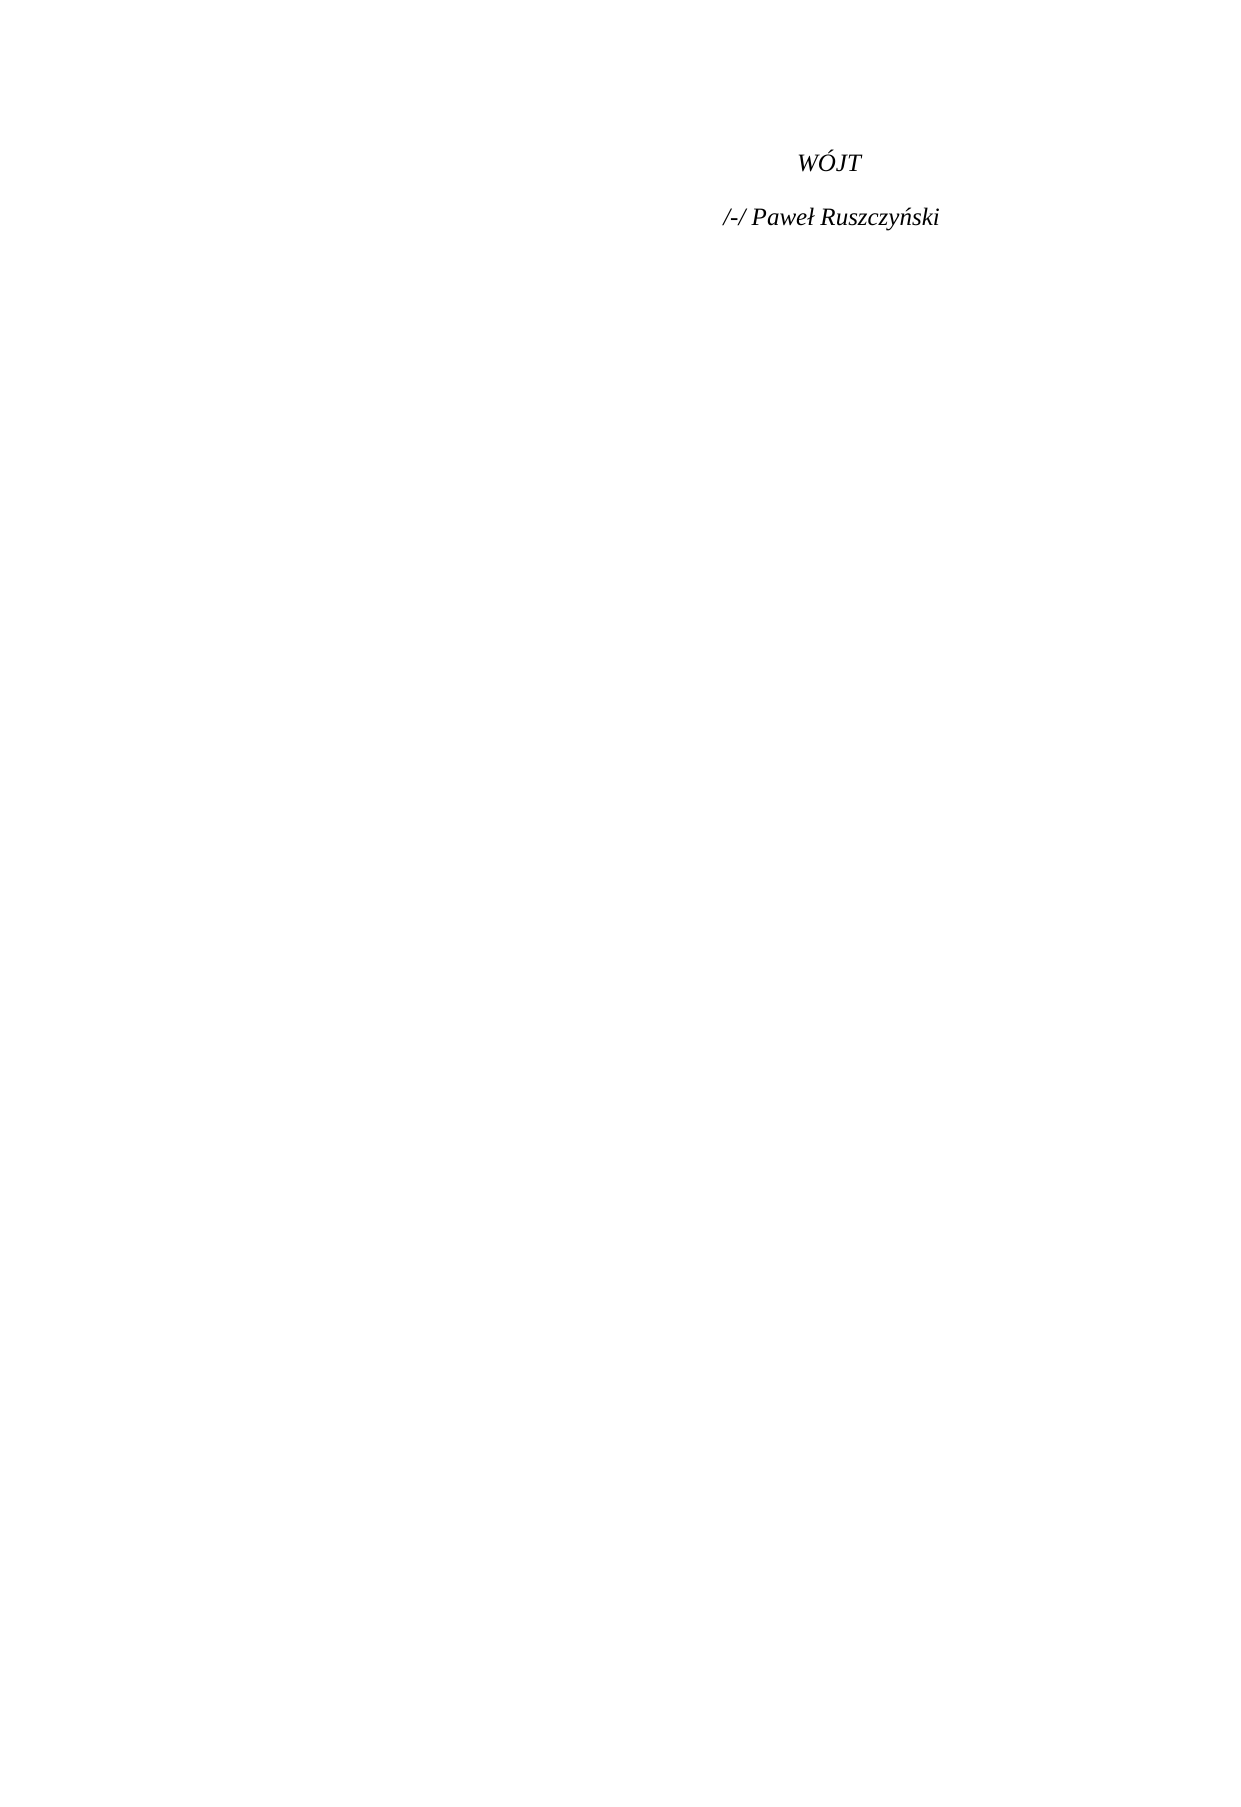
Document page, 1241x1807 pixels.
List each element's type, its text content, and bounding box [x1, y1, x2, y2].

text WÓJT [207, 148, 1092, 176]
text /-/ Paweł Ruszczyński [207, 202, 1092, 230]
